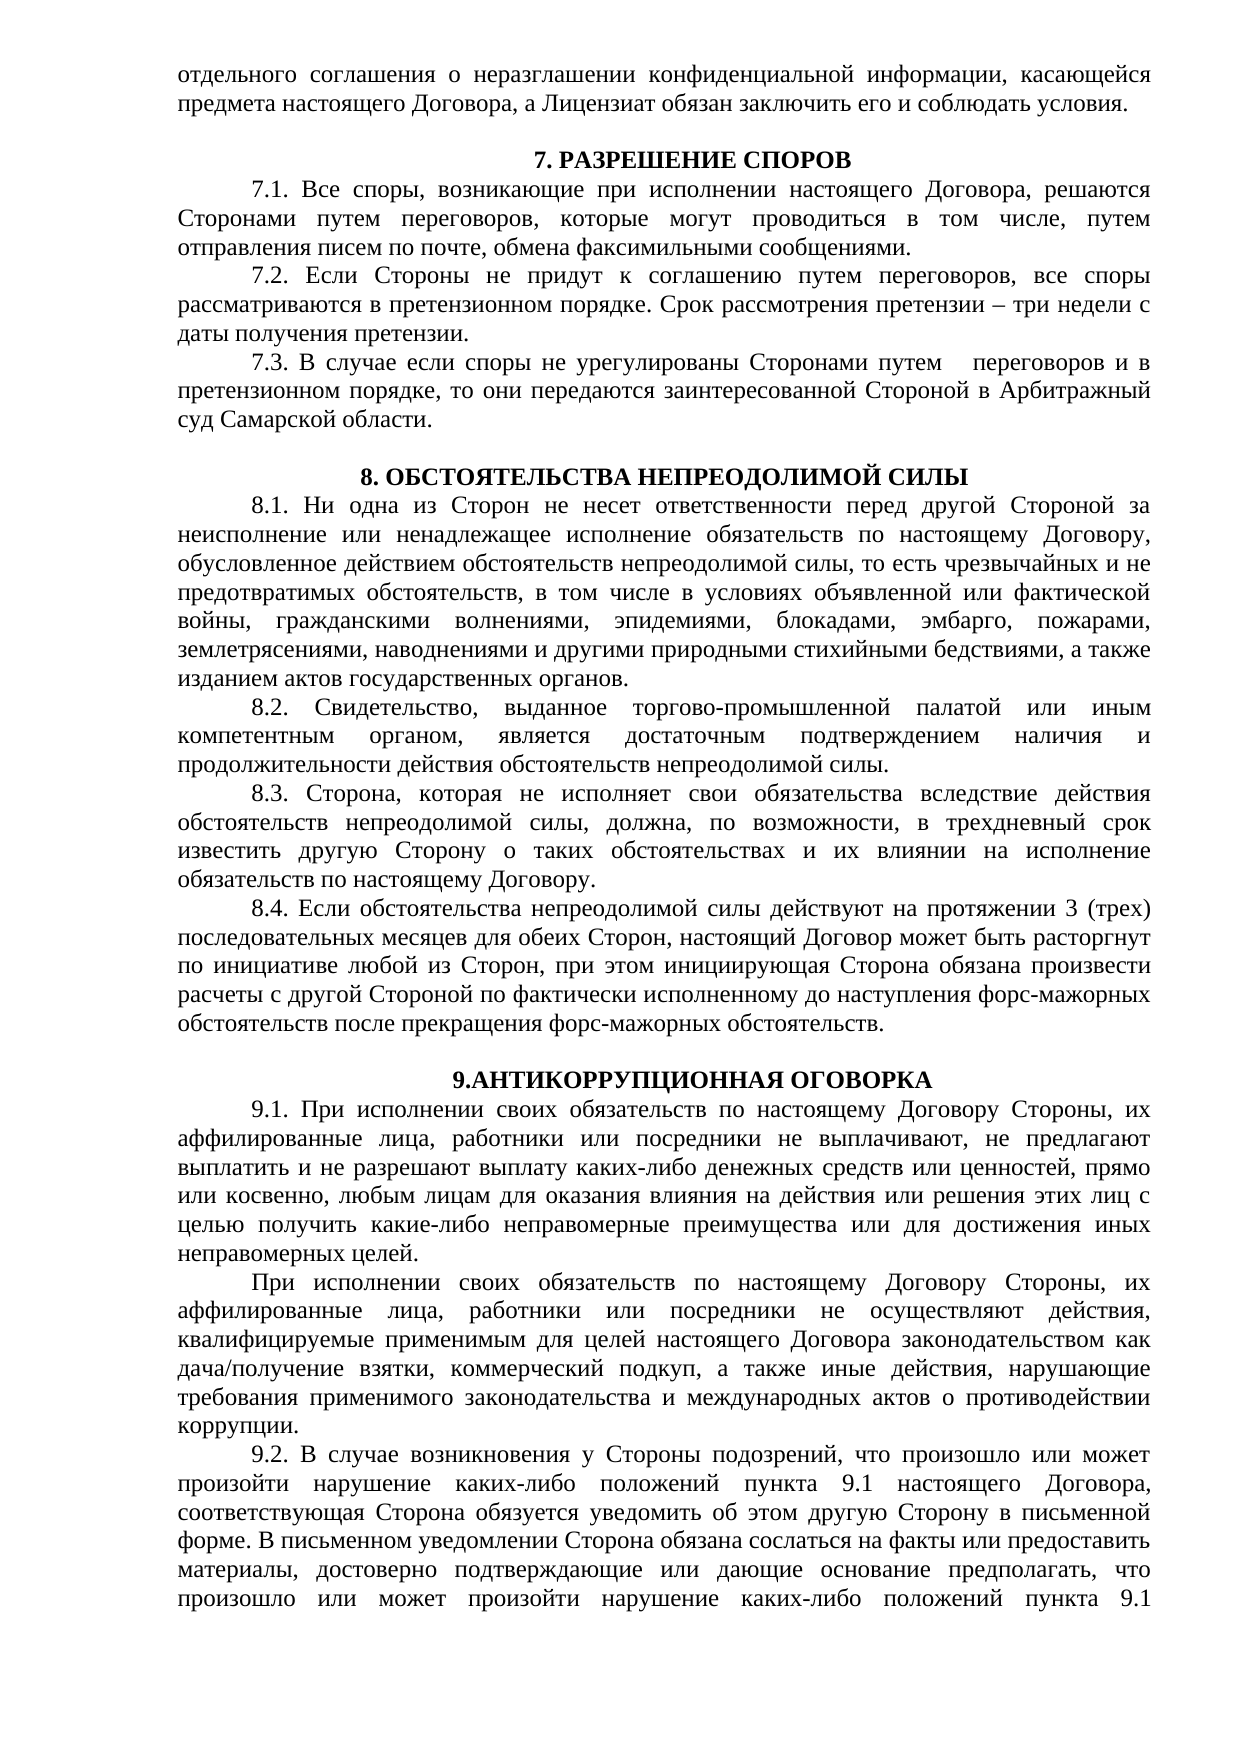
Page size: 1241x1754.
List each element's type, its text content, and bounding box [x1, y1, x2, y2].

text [177, 59, 1152, 117]
text 9.1. При исполнении своих обязательств по настоящему Договору Стороны, их аффилированные лица, работники или посредники не выплачивают, не предлагают выплатить и не разрешают выплату каких-либо денежных средств или ценностей, прямо или косвенно, любым лицам для оказания влияния на действия или решения этих лиц с целью получить какие-либо неправомерные преимущества или для достижения иных неправомерных целей. [177, 1094, 1152, 1267]
text 9.АНТИКОРРУПЦИОННАЯ ОГОВОРКА [177, 1065, 1152, 1094]
text 8. ОБСТОЯТЕЛЬСТВА НЕПРЕОДОЛИМОЙ СИЛЫ [177, 462, 1152, 490]
text 7.2. Если Стороны не придут к соглашению путем переговоров, все споры рассматриваются в претензионном порядке. Срок рассмотрения претензии – три недели с даты получения претензии. [177, 260, 1152, 347]
text При исполнении своих обязательств по настоящему Договору Стороны, их аффилированные лица, работники или посредники не осуществляют действия, квалифицируемые применимым для целей настоящего Договора законодательством как дача/получение взятки, коммерческий подкуп, а также иные действия, нарушающие требования применимого законодательства и международных актов о противодействии коррупции. [177, 1267, 1152, 1439]
text 7. РАЗРЕШЕНИЕ СПОРОВ [177, 145, 1152, 174]
text 8.2. Свидетельство, выданное торгово-промышленной палатой или иным компетентным органом, является достаточным подтверждением наличия и продолжительности действия обстоятельств непреодолимой силы. [177, 692, 1152, 778]
text 8.3. Сторона, которая не исполняет свои обязательства вследствие действия обстоятельств непреодолимой силы, должна, по возможности, в трехдневный срок известить другую Сторону о таких обстоятельствах и их влиянии на исполнение обязательств по настоящему Договору. [177, 778, 1152, 893]
text 8.1. Ни одна из Сторон не несет ответственности перед другой Стороной за неисполнение или ненадлежащее исполнение обязательств по настоящему Договору, обусловленное действием обстоятельств непреодолимой силы, то есть чрезвычайных и не предотвратимых обстоятельств, в том числе в условиях объявленной или фактической войны, гражданскими волнениями, эпидемиями, блокадами, эмбарго, пожарами, землетрясениями, наводнениями и другими природными стихийными бедствиями, а также изданием актов государственных органов. [177, 490, 1152, 692]
text 8.4. Если обстоятельства непреодолимой силы действуют на протяжении 3 (трех) последовательных месяцев для обеих Сторон, настоящий Договор может быть расторгнут по инициативе любой из Сторон, при этом инициирующая Сторона обязана произвести расчеты с другой Стороной по фактически исполненному до наступления форс-мажорных обстоятельств после прекращения форс-мажорных обстоятельств. [177, 893, 1152, 1037]
text 7.3. В случае если споры не урегулированы Сторонами путем переговоров и в претензионном порядке, то они передаются заинтересованной Стороной в Арбитражный суд Самарской области. [177, 347, 1152, 433]
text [177, 1439, 1152, 1612]
text 7.1. Все споры, возникающие при исполнении настоящего Договора, решаются Сторонами путем переговоров, которые могут проводиться в том числе, путем отправления писем по почте, обмена факсимильными сообщениями. [177, 174, 1152, 260]
